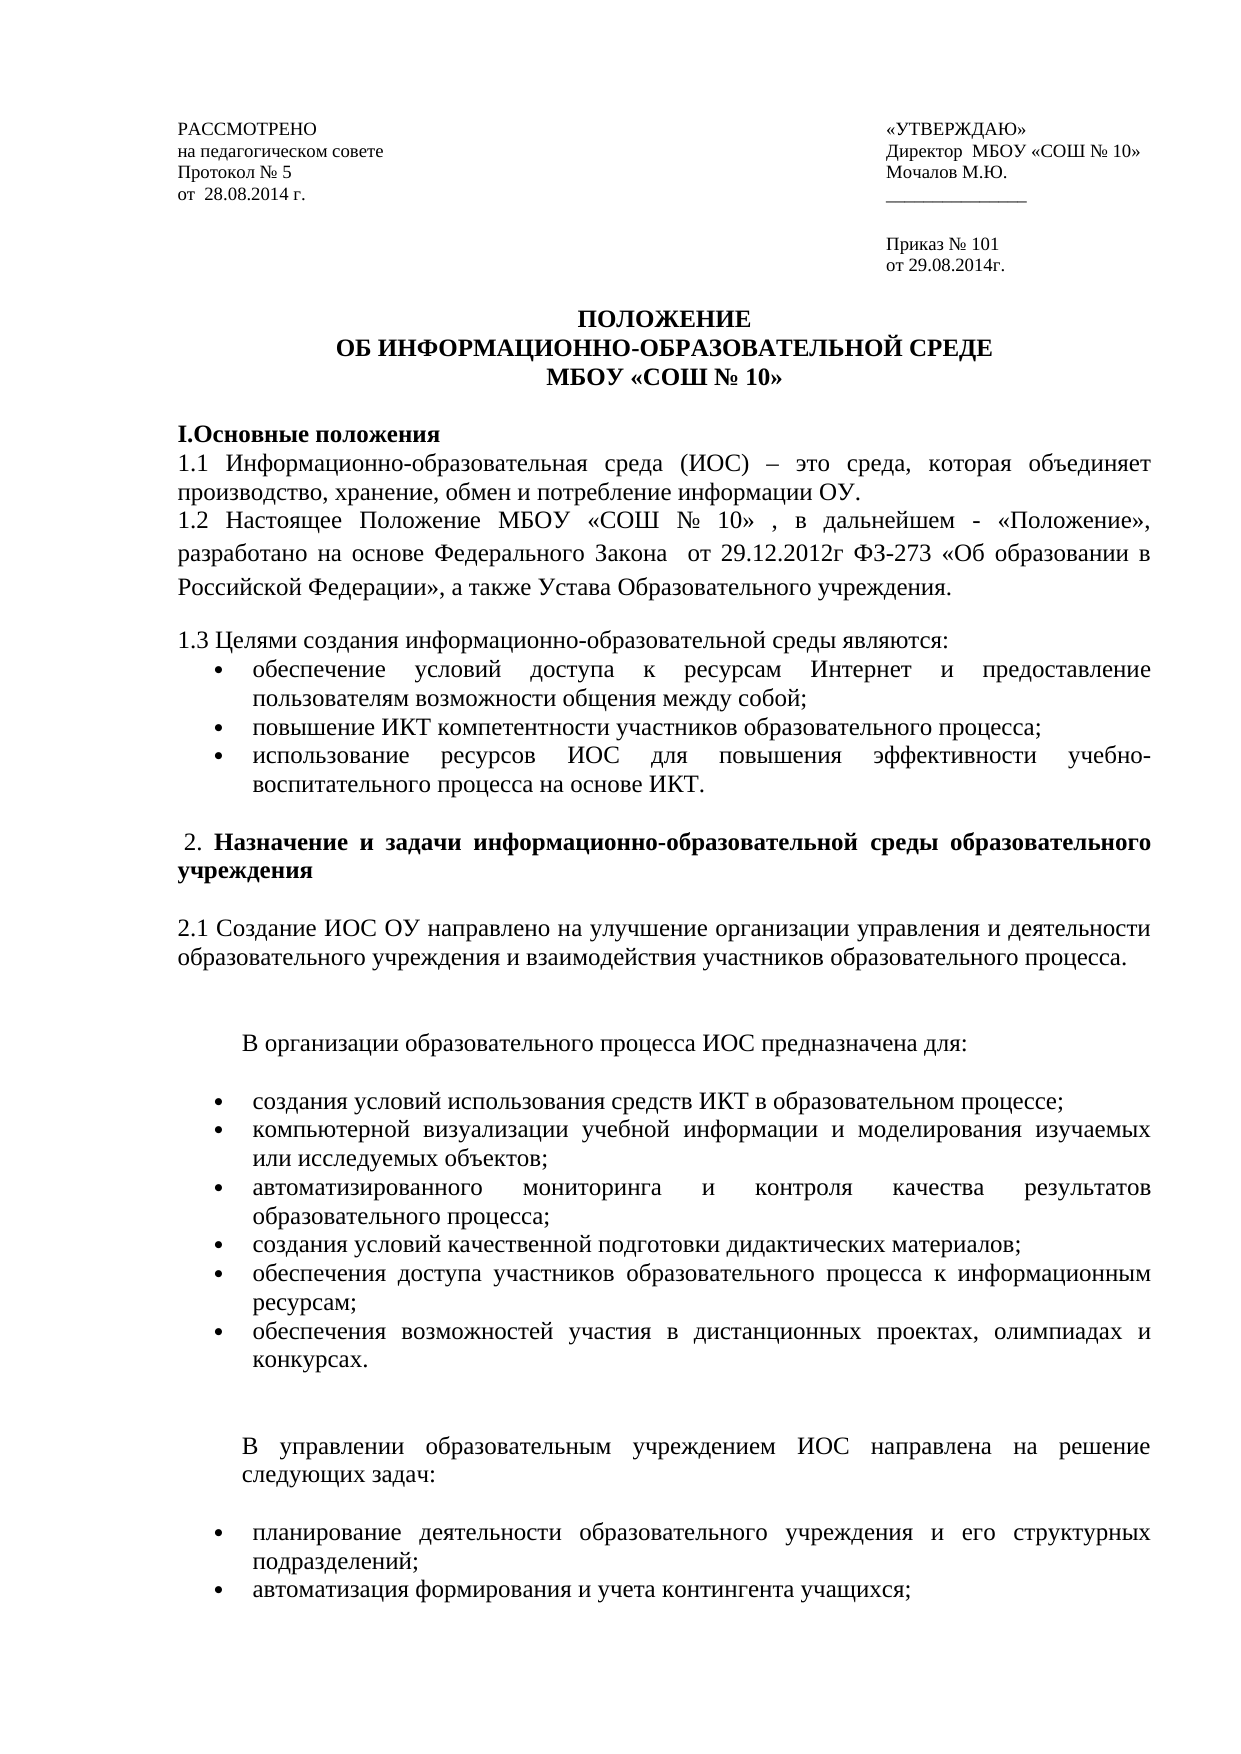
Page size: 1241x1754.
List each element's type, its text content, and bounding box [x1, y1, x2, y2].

list обеспечения доступа участников образовательного процесса к информационным ресурсам; [215, 1258, 1152, 1316]
list автоматизация формирования и учета контингента учащихся; [215, 1574, 1152, 1603]
list создания условий использования средств ИКТ в образовательном процессе; [215, 1086, 1152, 1114]
list обеспечение условий доступа к ресурсам Интернет и предоставление пользователям возможности общения между собой; [215, 654, 1152, 712]
list планирование деятельности образовательного учреждения и его структурных подразделений; [215, 1517, 1152, 1574]
text 1.3 Целями создания информационно-образовательной среды являются: [177, 625, 1152, 654]
list автоматизированного мониторинга и контроля качества результатов образовательного процесса; [215, 1172, 1152, 1229]
text 1.1 Информационно-образовательная среда (ИОС) – это среда, которая объединяет производство, хранение, обмен и потребление информации ОУ. [177, 448, 1152, 506]
text МБОУ «СОШ № 10» [177, 362, 1152, 391]
list обеспечения возможностей участия в дистанционных проектах, олимпиадах и конкурсах. [215, 1316, 1152, 1373]
text 2. Назначение и задачи информационно-образовательной среды образовательного учреждения [177, 827, 1152, 884]
text 1.2 Настоящее Положение МБОУ «СОШ № 10» , в дальнейшем - «Положение», разработано на основе Федерального Закона от 29.12.2012г ФЗ-273 «Об образовании в Российской Федерации», а также Устава Образовательного учреждения. [177, 506, 1152, 600]
list повышение ИКТ компетентности участников образовательного процесса; [215, 712, 1152, 740]
text I.Основные положения [177, 419, 1152, 448]
text 2.1 Создание ИОС ОУ направлено на улучшение организации управления и деятельности образовательного учреждения и взаимодействия участников образовательного процесса. [177, 913, 1152, 970]
text В управлении образовательным учреждением ИОС направлена на решение следующих задач: [242, 1431, 1152, 1488]
text ПОЛОЖЕНИЕ [177, 304, 1152, 333]
text В организации образовательного процесса ИОС предназначена для: [177, 1028, 1152, 1057]
list компьютерной визуализации учебной информации и моделирования изучаемых или исследуемых объектов; [215, 1114, 1152, 1172]
table_header «УТВЕРЖДАЮ» Директор МБОУ «СОШ № 10» Мочалов М.Ю. _______________ Приказ № 101 от 29.08.2014г. [664, 118, 1163, 276]
text ОБ ИНФОРМАЦИОННО-ОБРАЗОВАТЕЛЬНОЙ СРЕДЕ [177, 333, 1152, 362]
list использование ресурсов ИОС для повышения эффективности учебно-воспитательного процесса на основе ИКТ. [215, 740, 1152, 798]
list создания условий качественной подготовки дидактических материалов; [215, 1229, 1152, 1258]
table_header РАССМОТРЕНО на педагогическом совете Протокол № 5 от 28.08.2014 г. [166, 118, 664, 276]
